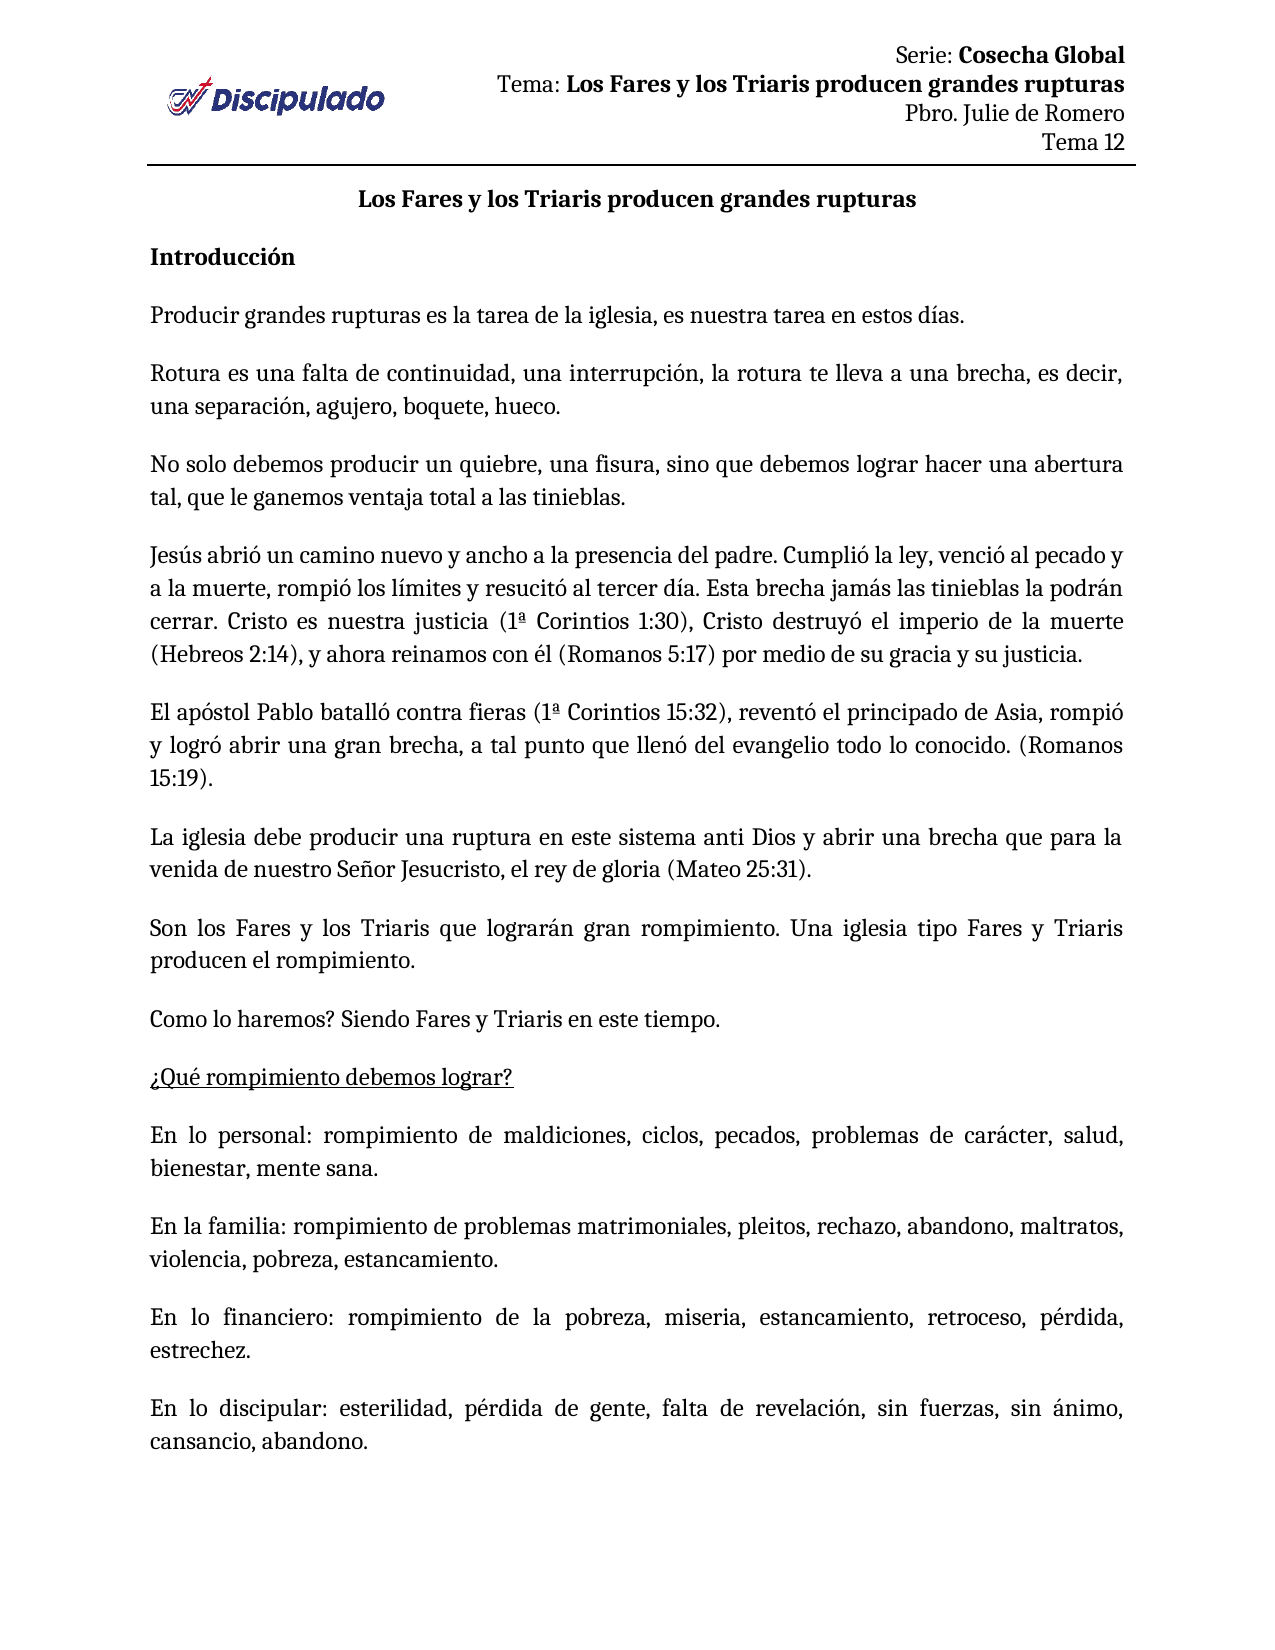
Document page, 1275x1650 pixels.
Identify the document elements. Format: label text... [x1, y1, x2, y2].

text Los Fares y los Triaris producen grandes rupturas [150, 185, 1125, 214]
text Rotura es una falta de continuidad, una interrupción, la rotura te lleva a una brecha, es decir, una separación, agujero, boquete, hueco. [150, 359, 1125, 421]
text Como lo haremos? Siendo Fares y Triaris en este tiempo. [150, 1004, 1125, 1033]
text No solo debemos producir un quiebre, una fisura, sino que debemos lograr hacer una abertura tal, que le ganemos ventaja total a las tinieblas. [150, 450, 1125, 512]
text En lo personal: rompimiento de maldiciones, ciclos, pecados, problemas de carácter, salud, bienestar, mente sana. [150, 1121, 1125, 1182]
text La iglesia debe producir una ruptura en este sistema anti Dios y abrir una brecha que para la venida de nuestro Señor Jesucristo, el rey de gloria (Mateo 25:31). [150, 822, 1125, 884]
text ¿Qué rompimiento debemos lograr? [150, 1062, 1125, 1091]
text En lo financiero: rompimiento de la pobreza, miseria, estancamiento, retroceso, pérdida, estrechez. [150, 1303, 1125, 1364]
text Son los Fares y los Triaris que lograrán gran rompimiento. Una iglesia tipo Fares y Triaris producen el rompimiento. [150, 913, 1125, 975]
text En la familia: rompimiento de problemas matrimoniales, pleitos, rechazo, abandono, maltratos, violencia, pobreza, estancamiento. [150, 1212, 1125, 1273]
picture [164, 56, 392, 140]
text Jesús abrió un camino nuevo y ancho a la presencia del padre. Cumplió la ley, venció al pecado y a la muerte, rompió los límites y resucitó al tercer día. Esta brecha jamás las tinieblas la podrán cerrar. Cristo es nuestra justicia (1ª Corintios 1:30), Cristo destruyó el imperio de la muerte (Hebreos 2:14), y ahora reinamos con él (Romanos 5:17) por medio de su gracia y su justicia. [150, 541, 1125, 669]
text En lo discipular: esterilidad, pérdida de gente, falta de revelación, sin fuerzas, sin ánimo, cansancio, abandono. [150, 1394, 1125, 1455]
text Introducción [150, 243, 1125, 272]
text El apóstol Pablo batalló contra fieras (1ª Corintios 15:32), reventó el principado de Asia, rompió y logró abrir una gran brecha, a tal punto que llenó del evangelio todo lo conocido. (Romanos 15:19). [150, 698, 1125, 793]
text Producir grandes rupturas es la tarea de la iglesia, es nuestra tarea en estos días. [150, 301, 1125, 330]
